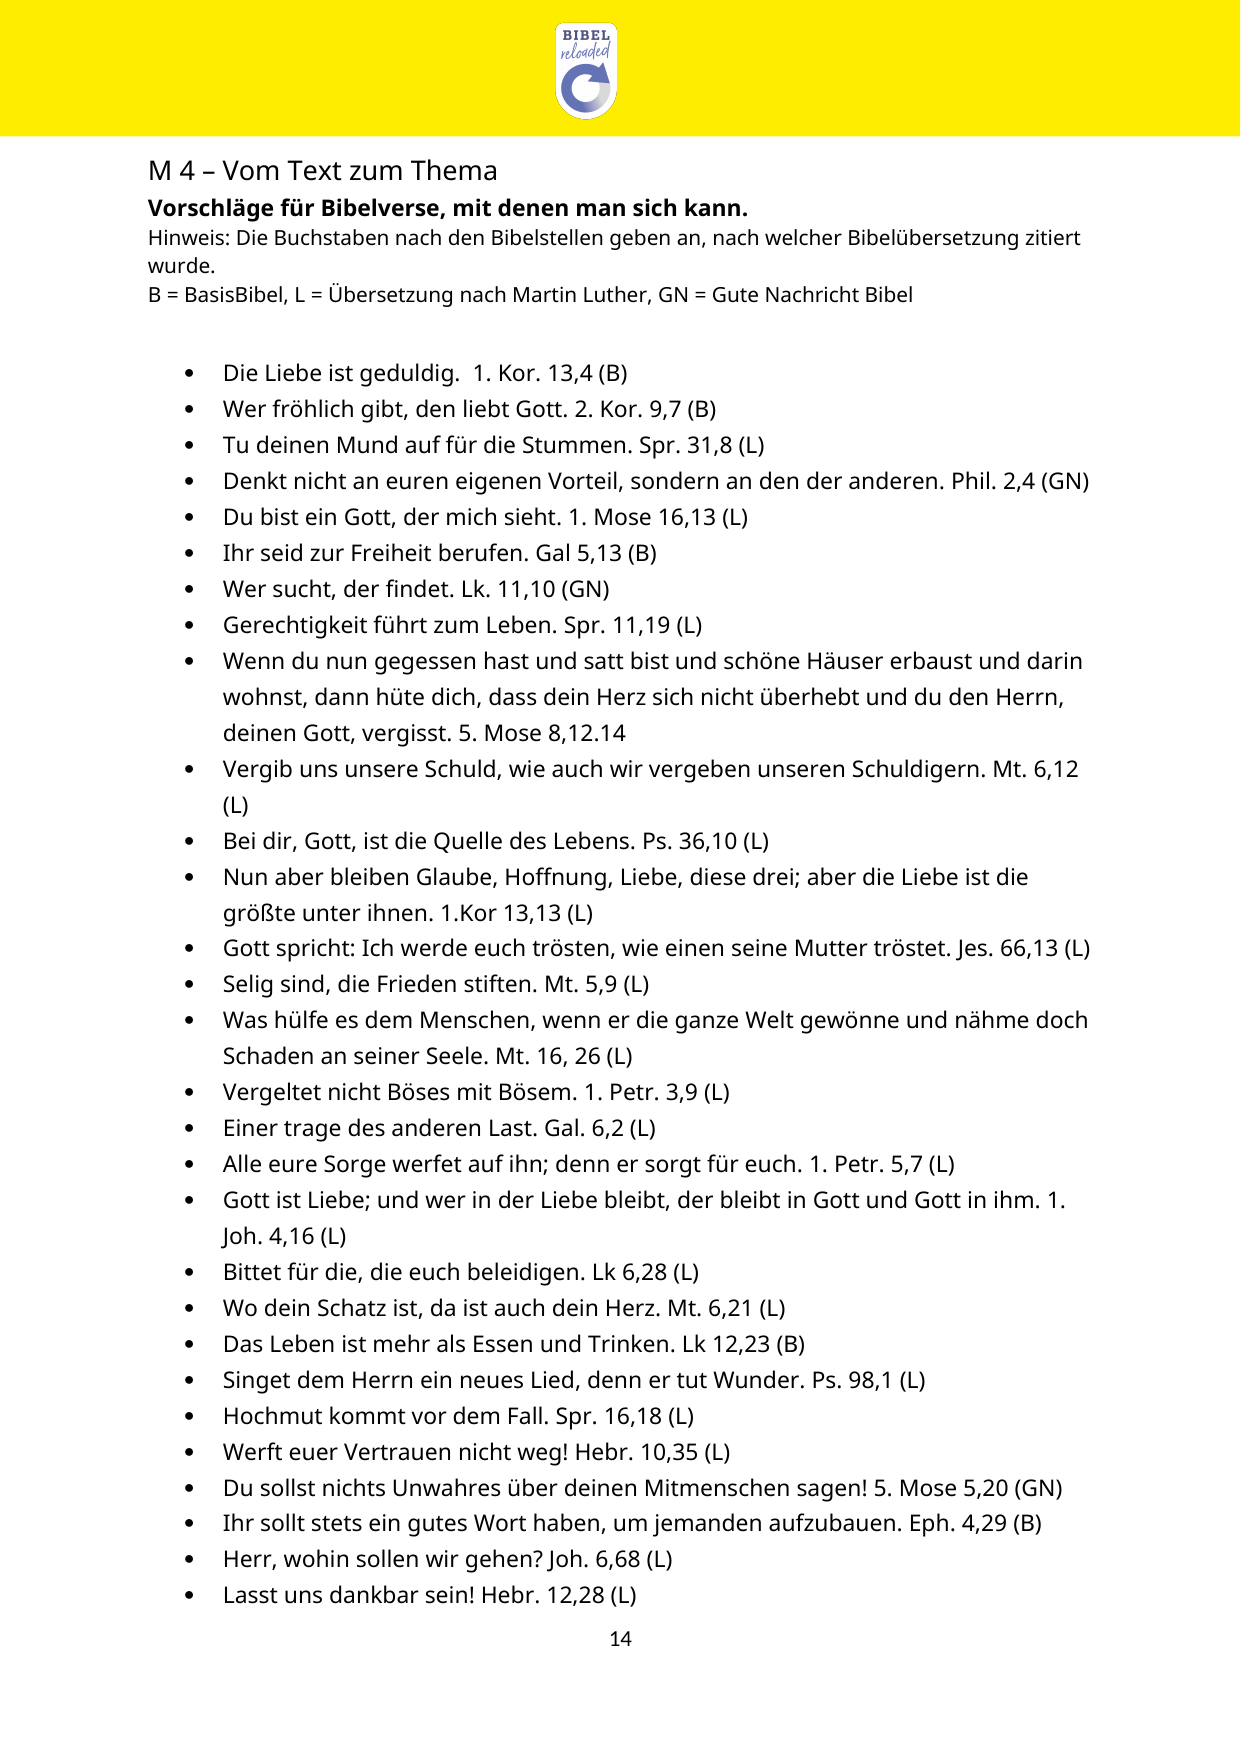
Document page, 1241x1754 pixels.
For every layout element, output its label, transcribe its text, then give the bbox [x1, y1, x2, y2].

list Nun aber bleiben Glaube, Hoffnung, Liebe, diese drei; aber die Liebe ist die größte unter ihnen. 1.Kor 13,13 (L) [185, 861, 1093, 928]
list Wenn du nun gegessen hast und satt bist und schöne Häuser erbaust und darin wohnst, dann hüte dich, dass dein Herz sich nicht überhebt und du den Herrn, deinen Gott, vergisst. 5. Mose 8,12.14 [185, 645, 1093, 748]
list Denkt nicht an euren eigenen Vorteil, sondern an den der anderen. Phil. 2,4 (GN) [185, 465, 1093, 496]
list Einer trage des anderen Last. Gal. 6,2 (L) [185, 1112, 1093, 1143]
list Gott spricht: Ich werde euch trösten, wie einen seine Mutter tröstet. Jes. 66,13 (L) [185, 932, 1093, 964]
list Wo dein Schatz ist, da ist auch dein Herz. Mt. 6,21 (L) [185, 1292, 1093, 1323]
list Tu deinen Mund auf für die Stummen. Spr. 31,8 (L) [185, 429, 1093, 461]
list Lasst uns dankbar sein! Hebr. 12,28 (L) [185, 1579, 1093, 1611]
list Vergeltet nicht Böses mit Bösem. 1. Petr. 3,9 (L) [185, 1076, 1093, 1107]
list Gerechtigkeit führt zum Leben. Spr. 11,19 (L) [185, 609, 1093, 640]
list Wer fröhlich gibt, den liebt Gott. 2. Kor. 9,7 (B) [185, 393, 1093, 424]
text Hinweis: Die Buchstaben nach den Bibelstellen geben an, nach welcher Bibelübersetzung zitiert wurde. [148, 223, 1093, 280]
list Ihr sollt stets ein gutes Wort haben, um jemanden aufzubauen. Eph. 4,29 (B) [185, 1507, 1093, 1539]
list Singet dem Herrn ein neues Lied, denn er tut Wunder. Ps. 98,1 (L) [185, 1364, 1093, 1395]
list Das Leben ist mehr als Essen und Trinken. Lk 12,23 (B) [185, 1328, 1093, 1359]
text Vorschläge für Bibelverse, mit denen man sich kann. [148, 192, 1093, 223]
list Bei dir, Gott, ist die Quelle des Lebens. Ps. 36,10 (L) [185, 824, 1093, 856]
list Werft euer Vertrauen nicht weg! Hebr. 10,35 (L) [185, 1436, 1093, 1467]
list Was hülfe es dem Menschen, wenn er die ganze Welt gewönne und nähme doch Schaden an seiner Seele. Mt. 16, 26 (L) [185, 1004, 1093, 1071]
picture [548, 22, 624, 120]
list Gott ist Liebe; und wer in der Liebe bleibt, der bleibt in Gott und Gott in ihm. 1. Joh. 4,16 (L) [185, 1184, 1093, 1251]
list Hochmut kommt vor dem Fall. Spr. 16,18 (L) [185, 1399, 1093, 1431]
text B = BasisBibel, L = Übersetzung nach Martin Luther, GN = Gute Nachricht Bibel [148, 280, 1093, 308]
list Selig sind, die Frieden stiften. Mt. 5,9 (L) [185, 968, 1093, 999]
list Du sollst nichts Unwahres über deinen Mitmenschen sagen! 5. Mose 5,20 (GN) [185, 1471, 1093, 1503]
list Du bist ein Gott, der mich sieht. 1. Mose 16,13 (L) [185, 501, 1093, 532]
list Vergib uns unsere Schuld, wie auch wir vergeben unseren Schuldigern. Mt. 6,12 (L) [185, 753, 1093, 820]
list Wer sucht, der findet. Lk. 11,10 (GN) [185, 573, 1093, 604]
list Die Liebe ist geduldig. 1. Kor. 13,4 (B) [185, 357, 1093, 389]
subtitle M 4 – Vom Text zum Thema [148, 152, 1093, 189]
list Alle eure Sorge werfet auf ihn; denn er sorgt für euch. 1. Petr. 5,7 (L) [185, 1148, 1093, 1179]
list Herr, wohin sollen wir gehen? Joh. 6,68 (L) [185, 1543, 1093, 1574]
list Ihr seid zur Freiheit berufen. Gal 5,13 (B) [185, 537, 1093, 568]
list Bittet für die, die euch beleidigen. Lk 6,28 (L) [185, 1256, 1093, 1287]
